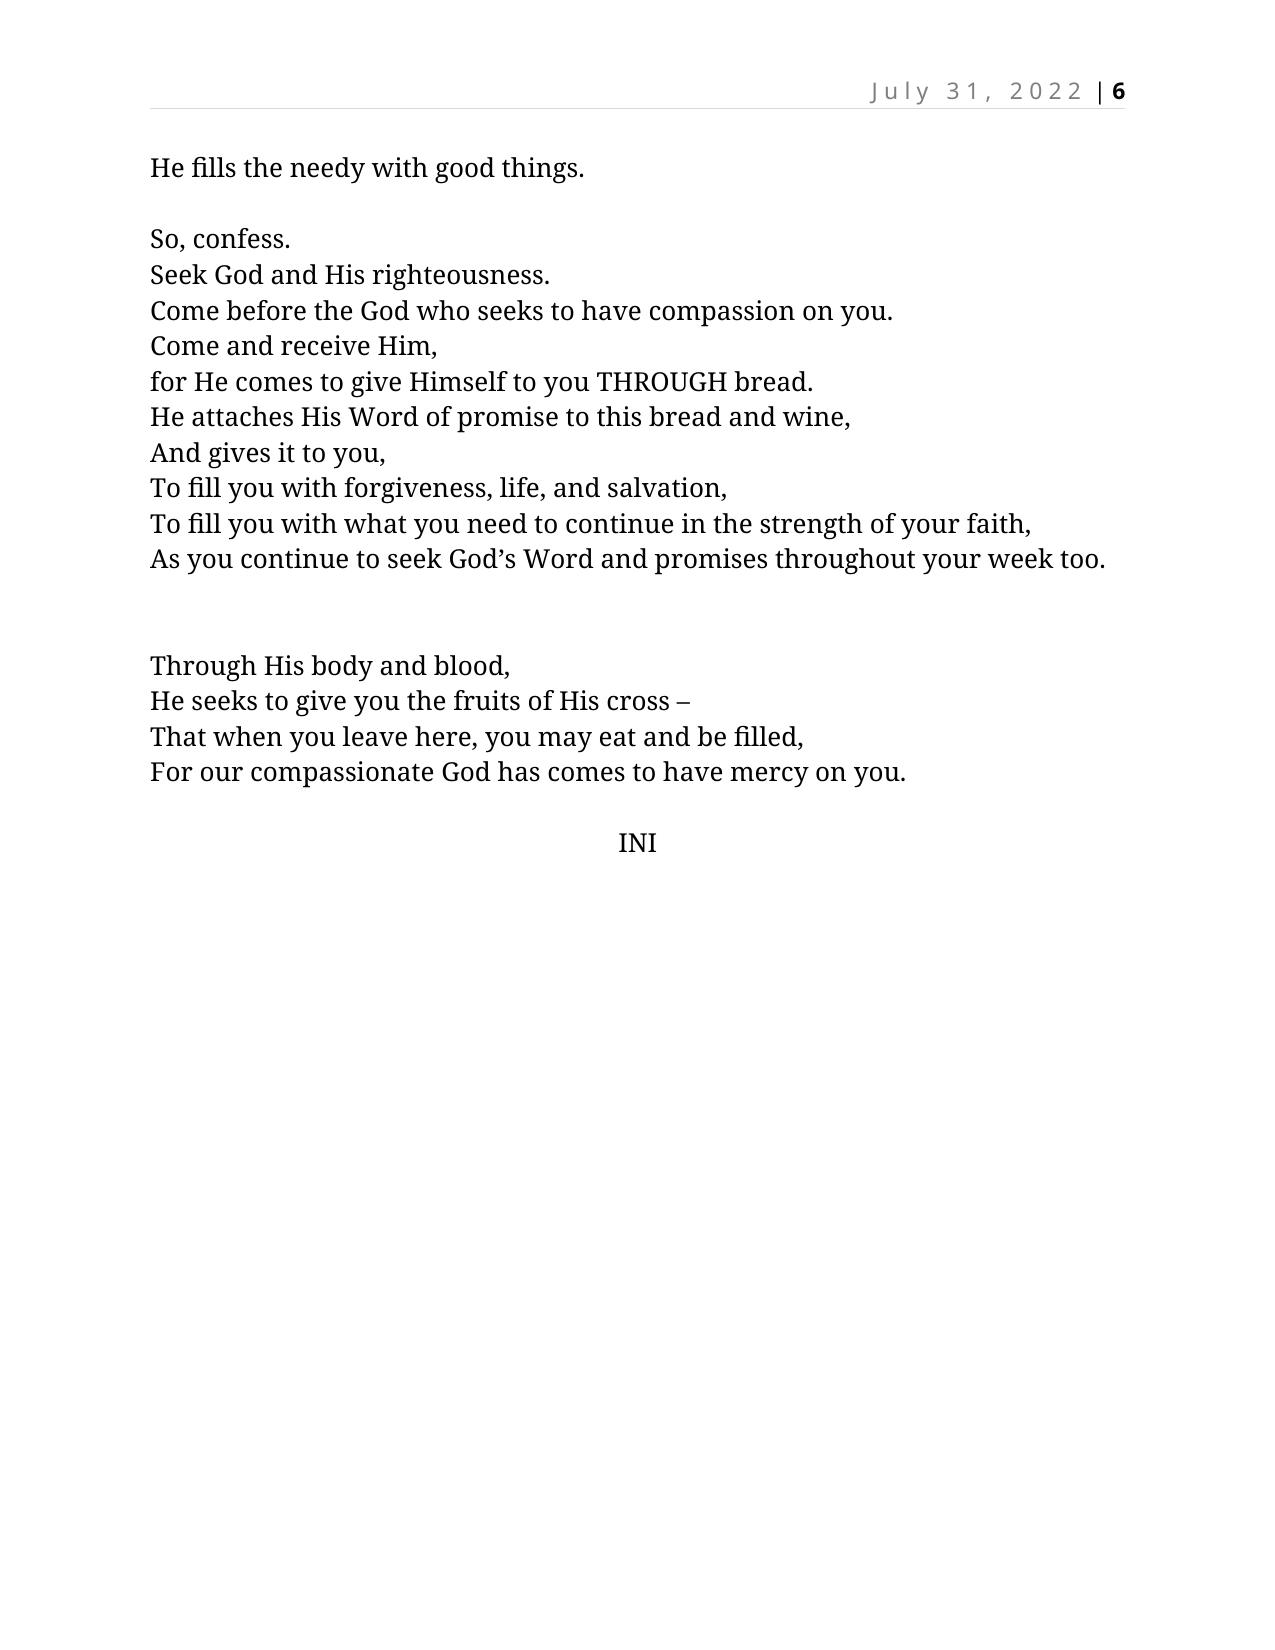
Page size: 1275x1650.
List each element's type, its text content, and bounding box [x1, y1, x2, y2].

text To fill you with what you need to continue in the strength of your faith, [150, 505, 1125, 541]
text He attaches His Word of promise to this bread and wine, [150, 399, 1125, 434]
text To fill you with forgiveness, life, and salvation, [150, 470, 1125, 505]
text Come before the God who seeks to have compassion on you. [150, 292, 1125, 328]
text for He comes to give Himself to you THROUGH bread. [150, 363, 1125, 399]
text Come and receive Him, [150, 328, 1125, 363]
text So, confess. [150, 221, 1125, 257]
text He fills the needy with good things. [150, 150, 1125, 186]
text For our compassionate God has comes to have mercy on you. [150, 754, 1125, 789]
text INI [150, 825, 1125, 860]
text Seek God and His righteousness. [150, 257, 1125, 292]
text He seeks to give you the fruits of His cross – [150, 683, 1125, 718]
text And gives it to you, [150, 434, 1125, 470]
text As you continue to seek God’s Word and promises throughout your week too. [150, 541, 1125, 576]
text Through His body and blood, [150, 647, 1125, 683]
text That when you leave here, you may eat and be filled, [150, 718, 1125, 754]
